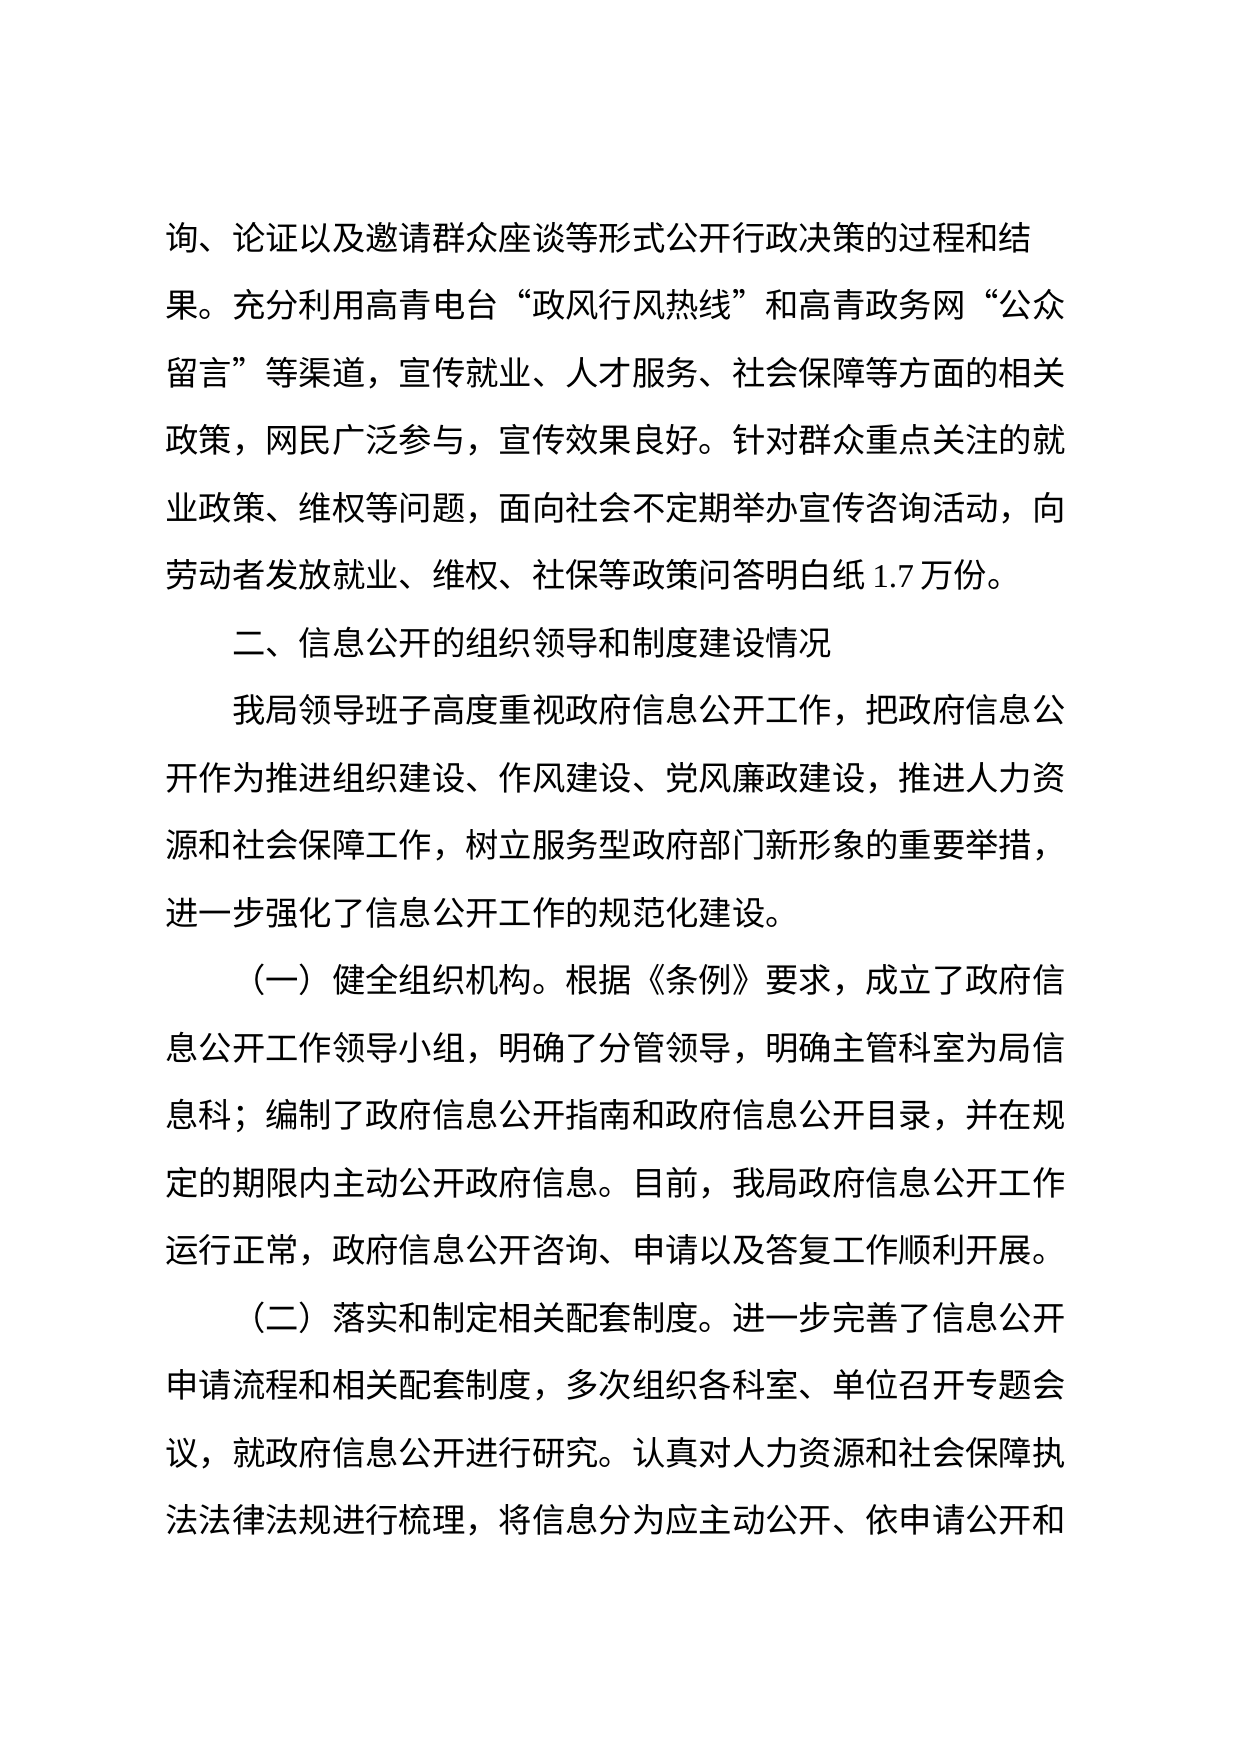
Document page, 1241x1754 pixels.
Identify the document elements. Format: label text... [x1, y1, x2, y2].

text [165, 1282, 1075, 1552]
text 二、信息公开的组织领导和制度建设情况 [165, 607, 1075, 674]
text 我局领导班子高度重视政府信息公开工作，把政府信息公开作为推进组织建设、作风建设、党风廉政建设，推进人力资源和社会保障工作，树立服务型政府部门新形象的重要举措，进一步强化了信息公开工作的规范化建设。 [165, 674, 1075, 944]
text （一）健全组织机构。根据《条例》要求，成立了政府信息公开工作领导小组，明确了分管领导，明确主管科室为局信息科；编制了政府信息公开指南和政府信息公开目录，并在规定的期限内主动公开政府信息。目前，我局政府信息公开工作运行正常，政府信息公开咨询、申请以及答复工作顺利开展。 [165, 944, 1075, 1282]
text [165, 202, 1075, 607]
